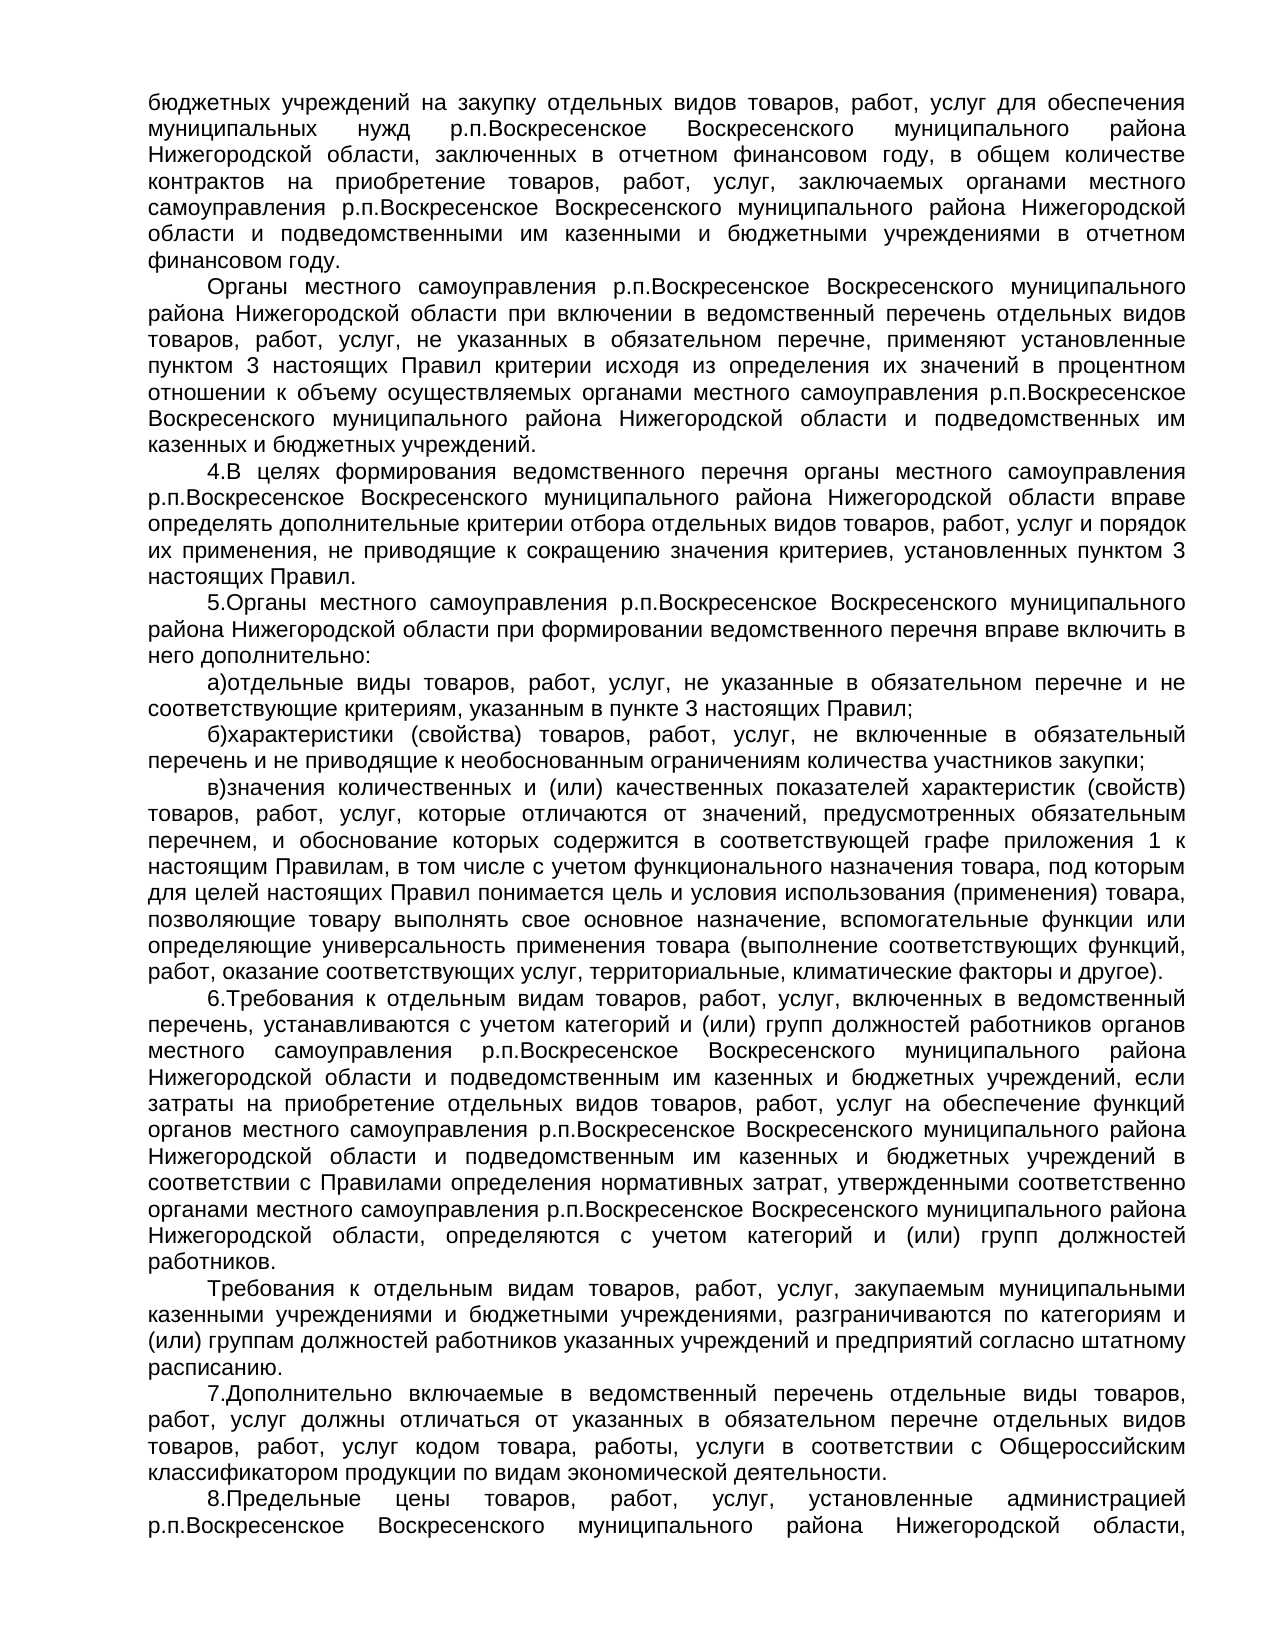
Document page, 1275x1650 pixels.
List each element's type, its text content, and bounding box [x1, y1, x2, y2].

text 6.Требования к отдельным видам товаров, работ, услуг, включенных в ведомственный перечень, устанавливаются с учетом категорий и (или) групп должностей работников органов местного самоуправления р.п.Воскресенское Воскресенского муниципального района Нижегородской области и подведомственным им казенных и бюджетных учреждений, если затраты на приобретение отдельных видов товаров, работ, услуг на обеспечение функций органов местного самоуправления р.п.Воскресенское Воскресенского муниципального района Нижегородской области и подведомственным им казенных и бюджетных учреждений в соответствии с Правилами определения нормативных затрат, утвержденными соответственно органами местного самоуправления р.п.Воскресенское Воскресенского муниципального района Нижегородской области, определяются с учетом категорий и (или) групп должностей работников. [148, 985, 1186, 1274]
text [148, 1485, 1186, 1538]
text 7.Дополнительно включаемые в ведомственный перечень отдельные виды товаров, работ, услуг должны отличаться от указанных в обязательном перечне отдельных видов товаров, работ, услуг кодом товара, работы, услуги в соответствии с Общероссийским классификатором продукции по видам экономической деятельности. [148, 1380, 1186, 1485]
text 4.В целях формирования ведомственного перечня органы местного самоуправления р.п.Воскресенское Воскресенского муниципального района Нижегородской области вправе определять дополнительные критерии отбора отдельных видов товаров, работ, услуг и порядок их применения, не приводящие к сокращению значения критериев, установленных пунктом 3 настоящих Правил. [148, 458, 1186, 589]
text а)отдельные виды товаров, работ, услуг, не указанные в обязательном перечне и не соответствующие критериям, указанным в пункте 3 настоящих Правил; [148, 668, 1186, 721]
text Органы местного самоуправления р.п.Воскресенское Воскресенского муниципального района Нижегородской области при включении в ведомственный перечень отдельных видов товаров, работ, услуг, не указанных в обязательном перечне, применяют установленные пунктом 3 настоящих Правил критерии исходя из определения их значений в процентном отношении к объему осуществляемых органами местного самоуправления р.п.Воскресенское Воскресенского муниципального района Нижегородской области и подведомственных им казенных и бюджетных учреждений. [148, 273, 1186, 458]
text б)характеристики (свойства) товаров, работ, услуг, не включенные в обязательный перечень и не приводящие к необоснованным ограничениям количества участников закупки; [148, 721, 1186, 774]
text в)значения количественных и (или) качественных показателей характеристик (свойств) товаров, работ, услуг, которые отличаются от значений, предусмотренных обязательным перечнем, и обоснование которых содержится в соответствующей графе приложения 1 к настоящим Правилам, в том числе с учетом функционального назначения товара, под которым для целей настоящих Правил понимается цель и условия использования (применения) товара, позволяющие товару выполнять свое основное назначение, вспомогательные функции или определяющие универсальность применения товара (выполнение соответствующих функций, работ, оказание соответствующих услуг, территориальные, климатические факторы и другое). [148, 774, 1186, 985]
text 5.Органы местного самоуправления р.п.Воскресенское Воскресенского муниципального района Нижегородской области при формировании ведомственного перечня вправе включить в него дополнительно: [148, 589, 1186, 668]
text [148, 89, 1186, 273]
text Требования к отдельным видам товаров, работ, услуг, закупаемым муниципальными казенными учреждениями и бюджетными учреждениями, разграничиваются по категориям и (или) группам должностей работников указанных учреждений и предприятий согласно штатному расписанию. [148, 1274, 1186, 1380]
